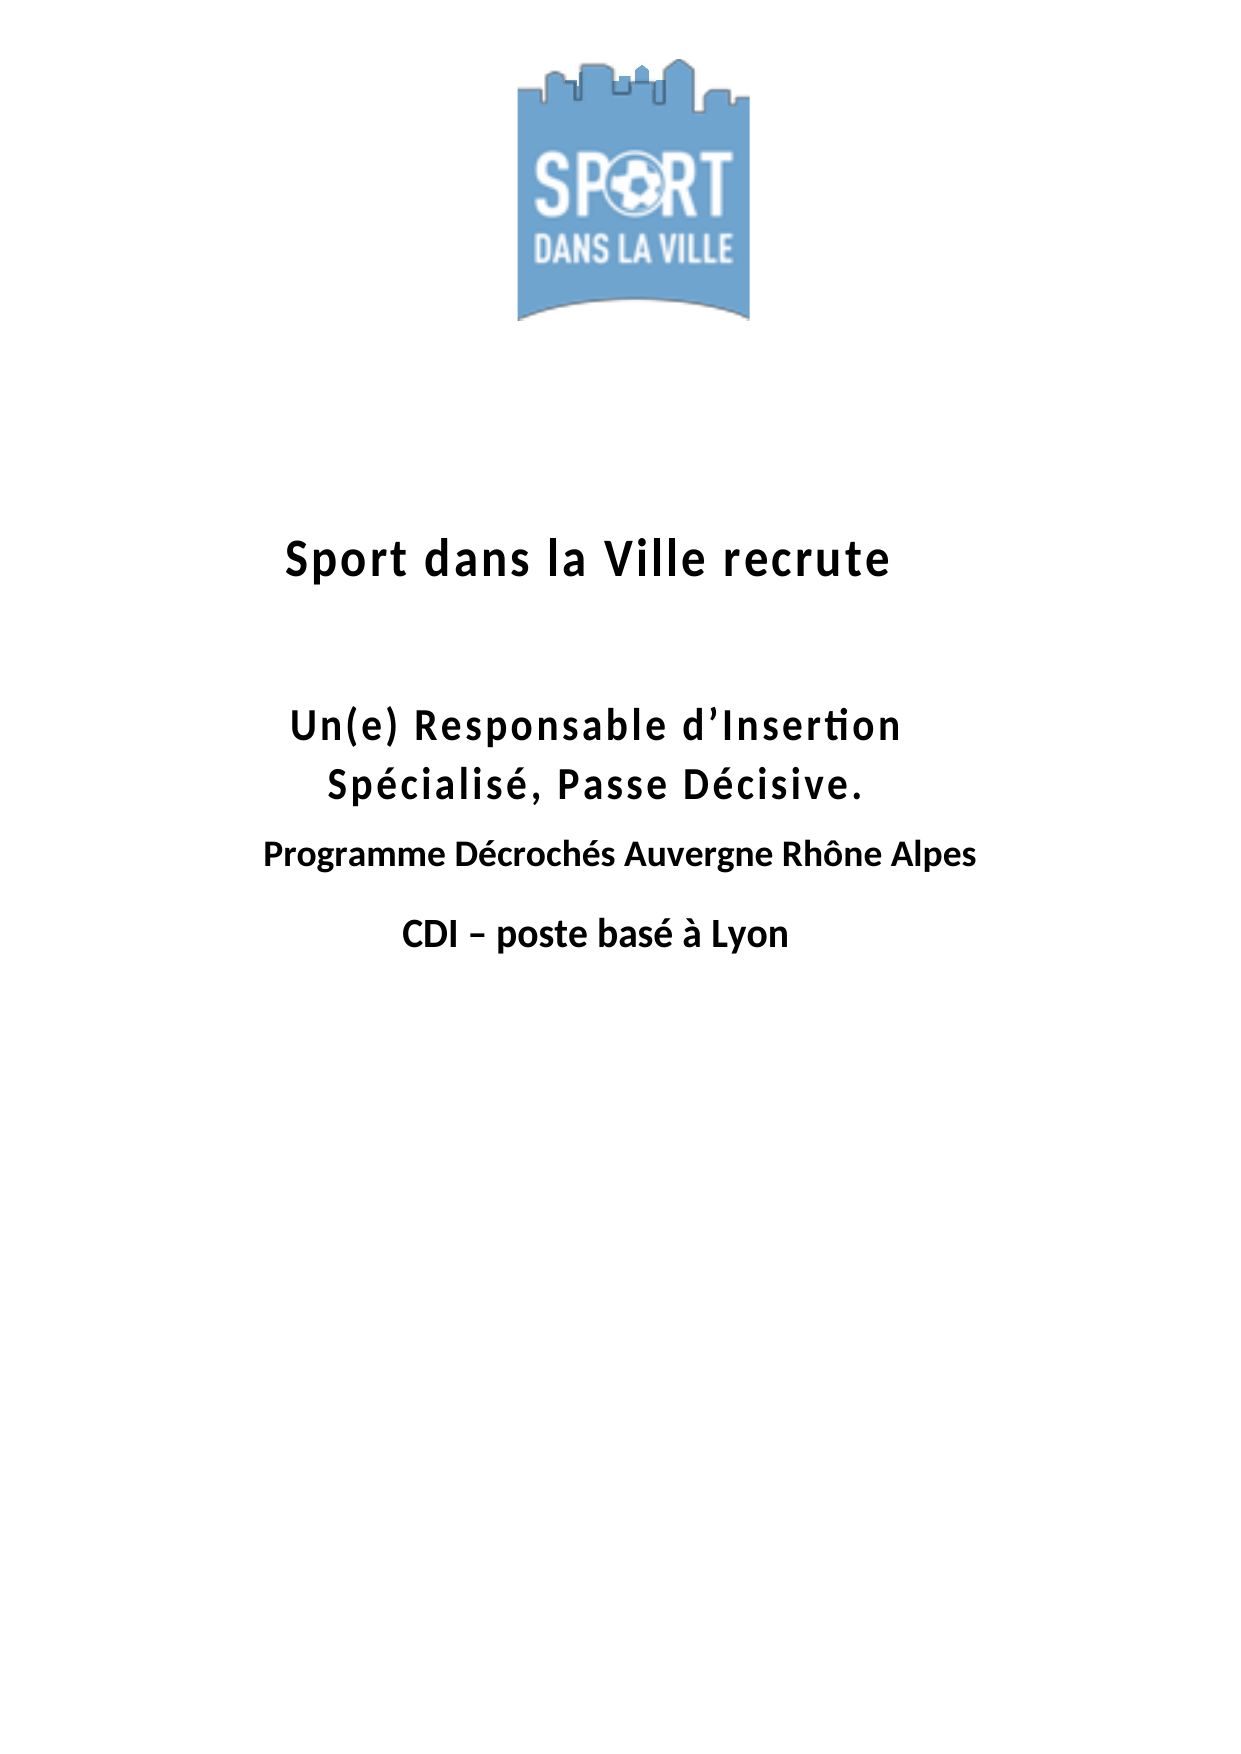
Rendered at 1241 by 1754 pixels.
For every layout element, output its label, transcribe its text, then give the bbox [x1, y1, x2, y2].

text CDI – poste basé à Lyon [207, 907, 983, 957]
text Programme Décrochés Auvergne Rhône Alpes [75, 830, 1165, 876]
picture [517, 59, 750, 321]
text Un(e) Responsable d’Insertion Spécialisé, Passe Décisive. [207, 696, 983, 811]
text Sport dans la Ville recrute [207, 524, 983, 590]
